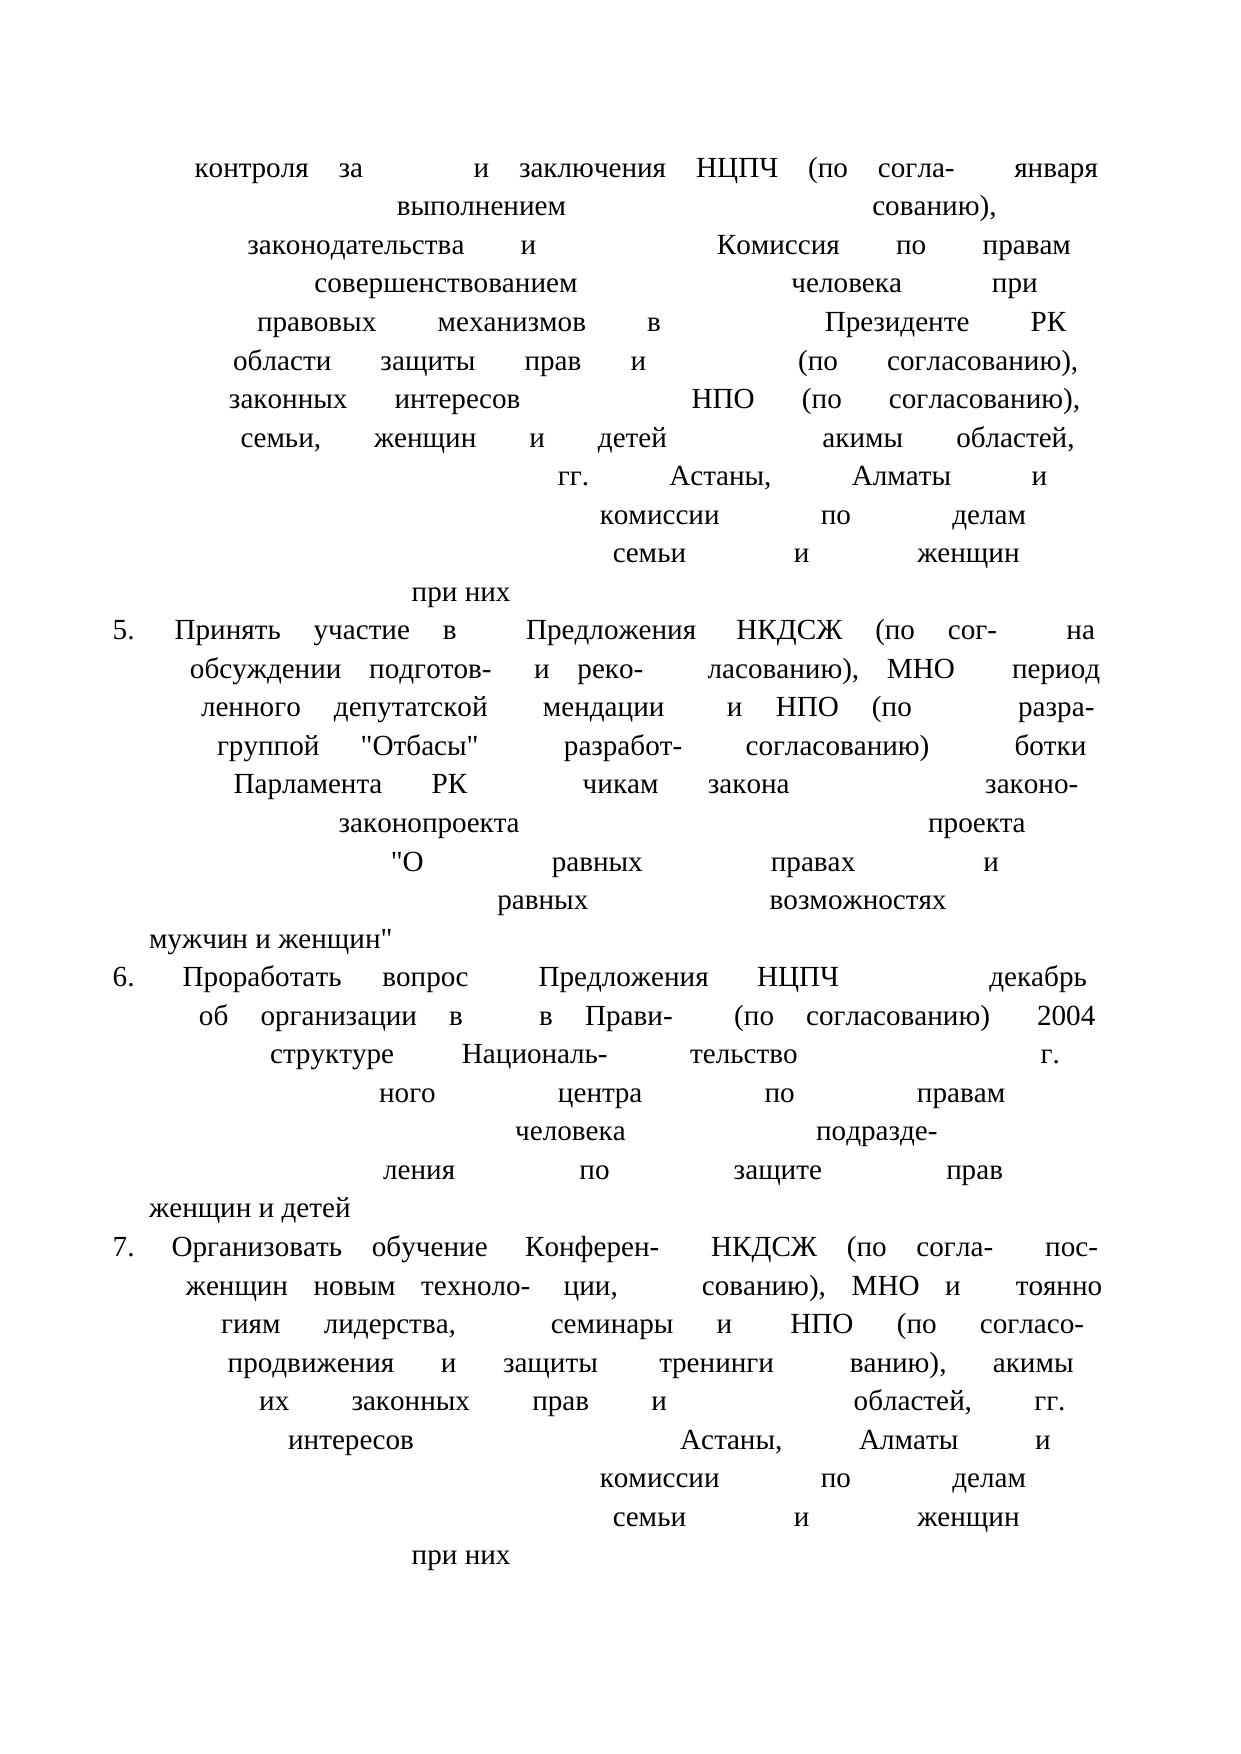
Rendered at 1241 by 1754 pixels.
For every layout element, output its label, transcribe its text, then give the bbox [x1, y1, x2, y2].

text 5. Принять участие в Предложения НКДСЖ (по сог- на обсуждении подготов- и реко- ласованию), МНО период ленного депутатской мендации и НПО (по разра- группой "Отбасы" разработ- согласованию) ботки Парламента РК чикам закона законо- законопроекта проекта "О равных правах и равных возможностях мужчин и женщин" [112, 612, 1128, 954]
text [112, 150, 1128, 607]
text 7. Организовать обучение Конферен- НКДСЖ (по согла- пос- женщин новым техноло- ции, сованию), МНО и тоянно гиям лидерства, семинары и НПО (по согласо- продвижения и защиты тренинги ванию), акимы их законных прав и областей, гг. интересов Астаны, Алматы и комиссии по делам семьи и женщин при них [112, 1229, 1128, 1571]
text 6. Проработать вопрос Предложения НЦПЧ декабрь об организации в в Прави- (по согласованию) 2004 структуре Националь- тельство г. ного центра по правам человека подразде- ления по защите прав женщин и детей [112, 959, 1128, 1224]
